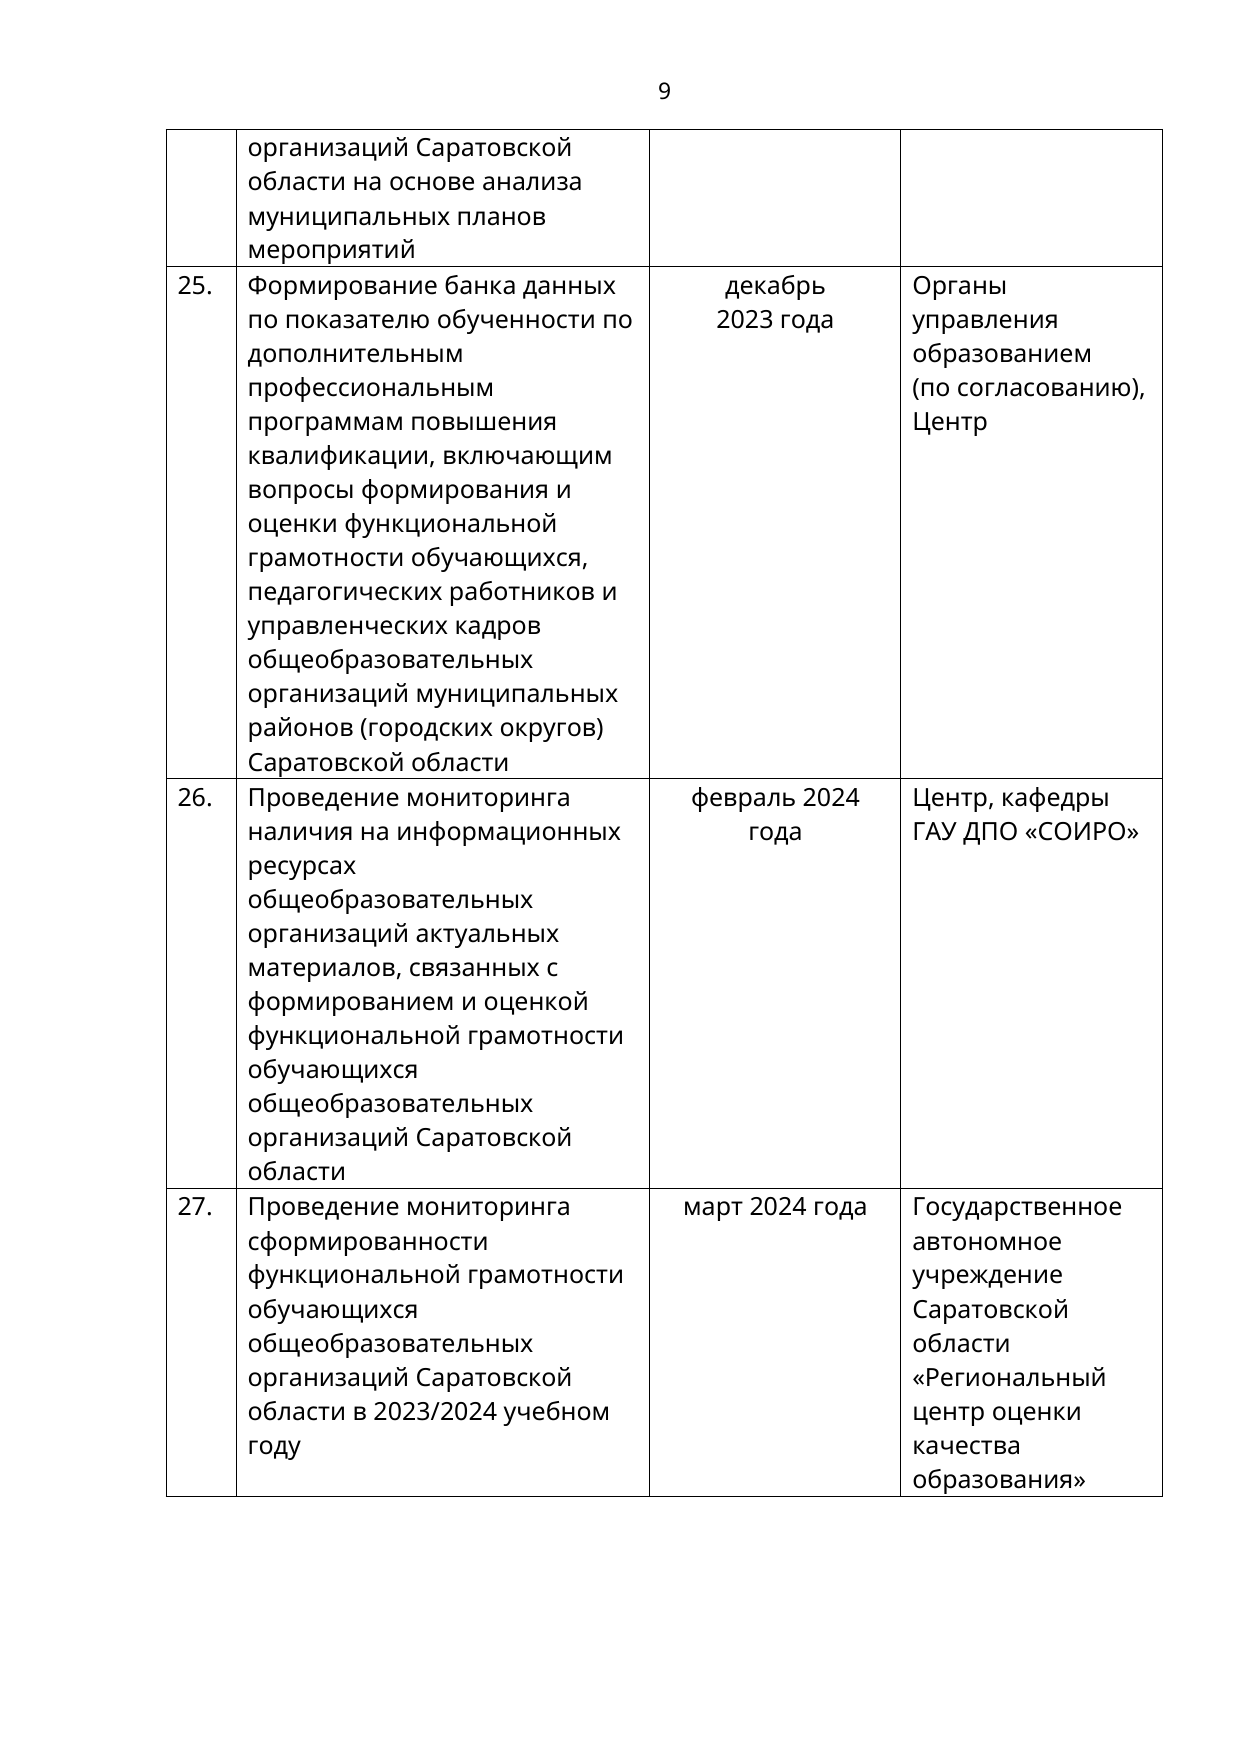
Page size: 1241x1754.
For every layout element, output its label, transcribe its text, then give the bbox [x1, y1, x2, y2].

table_cell Проведение мониторинга наличия на информационных ресурсах общеобразовательных организаций актуальных материалов, связанных с формированием и оценкой функциональной грамотности обучающихся общеобразовательных организаций Саратовской области [237, 779, 649, 1188]
table_cell Органы управления образованием (по согласованию), Центр [901, 267, 1162, 778]
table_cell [237, 130, 649, 266]
table_cell декабрь 2023 года [650, 267, 900, 778]
table_cell март 2024 года [650, 1189, 900, 1496]
table_cell Формирование банка данных по показателю обученности по дополнительным профессиональным программам повышения квалификации, включающим вопросы формирования и оценки функциональной грамотности обучающихся, педагогических работников и управленческих кадров общеобразовательных организаций муниципальных районов (городских округов) Саратовской области [237, 267, 649, 778]
table_cell [167, 267, 236, 778]
table_cell Проведение мониторинга сформированности функциональной грамотности обучающихся общеобразовательных организаций Саратовской области в 2023/2024 учебном году [237, 1189, 649, 1496]
table_cell февраль 2024 года [650, 779, 900, 1188]
table_cell [167, 1189, 236, 1496]
table_cell [167, 779, 236, 1188]
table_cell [650, 130, 900, 266]
table_cell Государственное автономное учреждение Саратовской области «Региональный центр оценки качества образования» [901, 1189, 1162, 1496]
table_cell Центр, кафедры ГАУ ДПО «СОИРО» [901, 779, 1162, 1188]
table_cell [901, 130, 1162, 266]
table_cell [167, 130, 236, 266]
